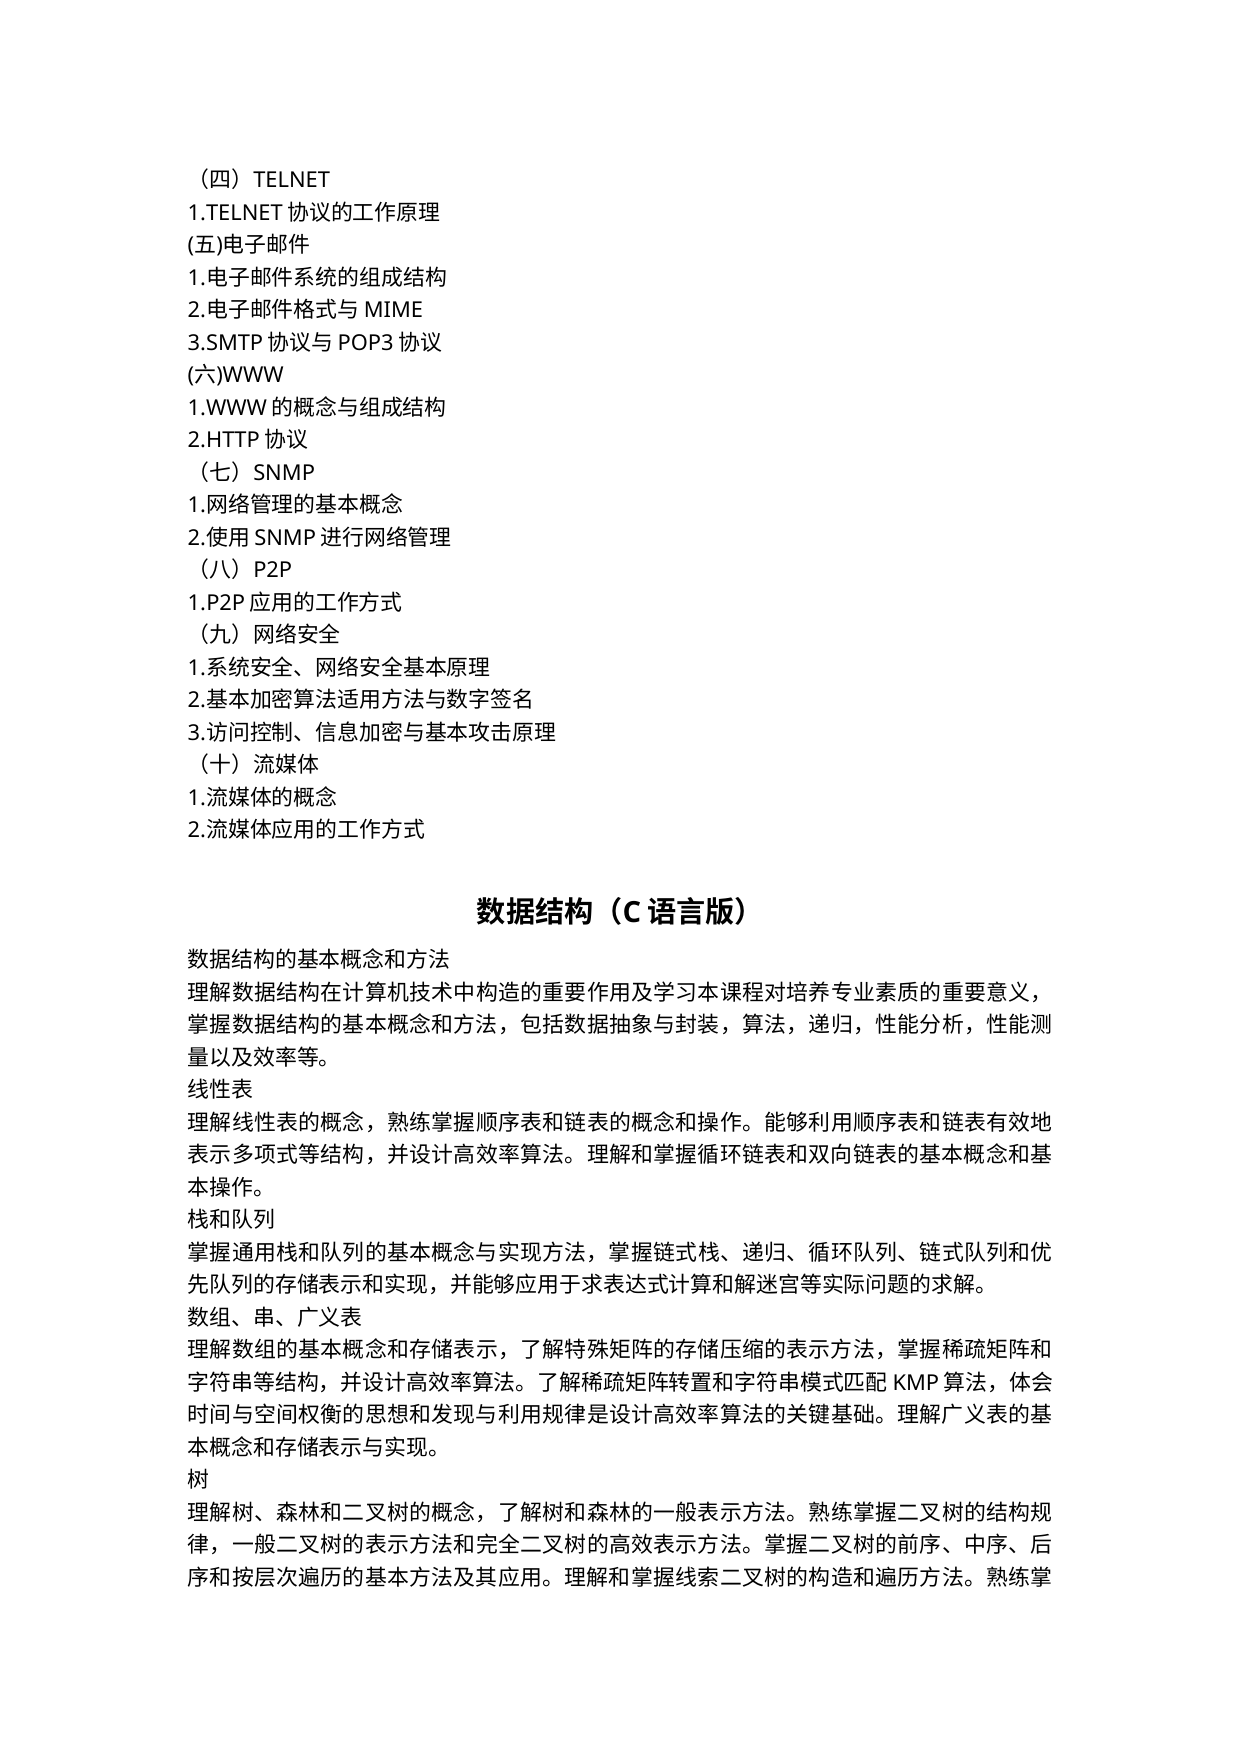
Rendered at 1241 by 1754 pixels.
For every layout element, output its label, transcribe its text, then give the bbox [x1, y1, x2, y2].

text 数据结构（C语言版） [187, 877, 1053, 942]
text 3.SMTP协议与POP3协议 [187, 324, 1053, 357]
text （九）网络安全 [187, 617, 1053, 649]
text （十）流媒体 [187, 747, 1053, 779]
text 1.系统安全、网络安全基本原理 [187, 649, 1053, 682]
text 1.网络管理的基本概念 [187, 487, 1053, 519]
text （七）SNMP [187, 454, 1053, 487]
text 1.WWW的概念与组成结构 [187, 389, 1053, 422]
text 2.流媒体应用的工作方式 [187, 812, 1053, 844]
text 1.流媒体的概念 [187, 779, 1053, 812]
text 2.HTTP协议 [187, 422, 1053, 454]
text 1.P2P应用的工作方式 [187, 584, 1053, 617]
text 3.访问控制、信息加密与基本攻击原理 [187, 714, 1053, 747]
text (六)WWW [187, 357, 1053, 389]
text 2.基本加密算法适用方法与数字签名 [187, 682, 1053, 714]
text （四）TELNET [187, 162, 1053, 194]
text (五)电子邮件 [187, 227, 1053, 259]
text 2.使用SNMP进行网络管理 [187, 519, 1053, 552]
text 2.电子邮件格式与MIME [187, 292, 1053, 324]
text （八）P2P [187, 552, 1053, 584]
text 1.TELNET协议的工作原理 [187, 194, 1053, 227]
text 1.电子邮件系统的组成结构 [187, 259, 1053, 292]
